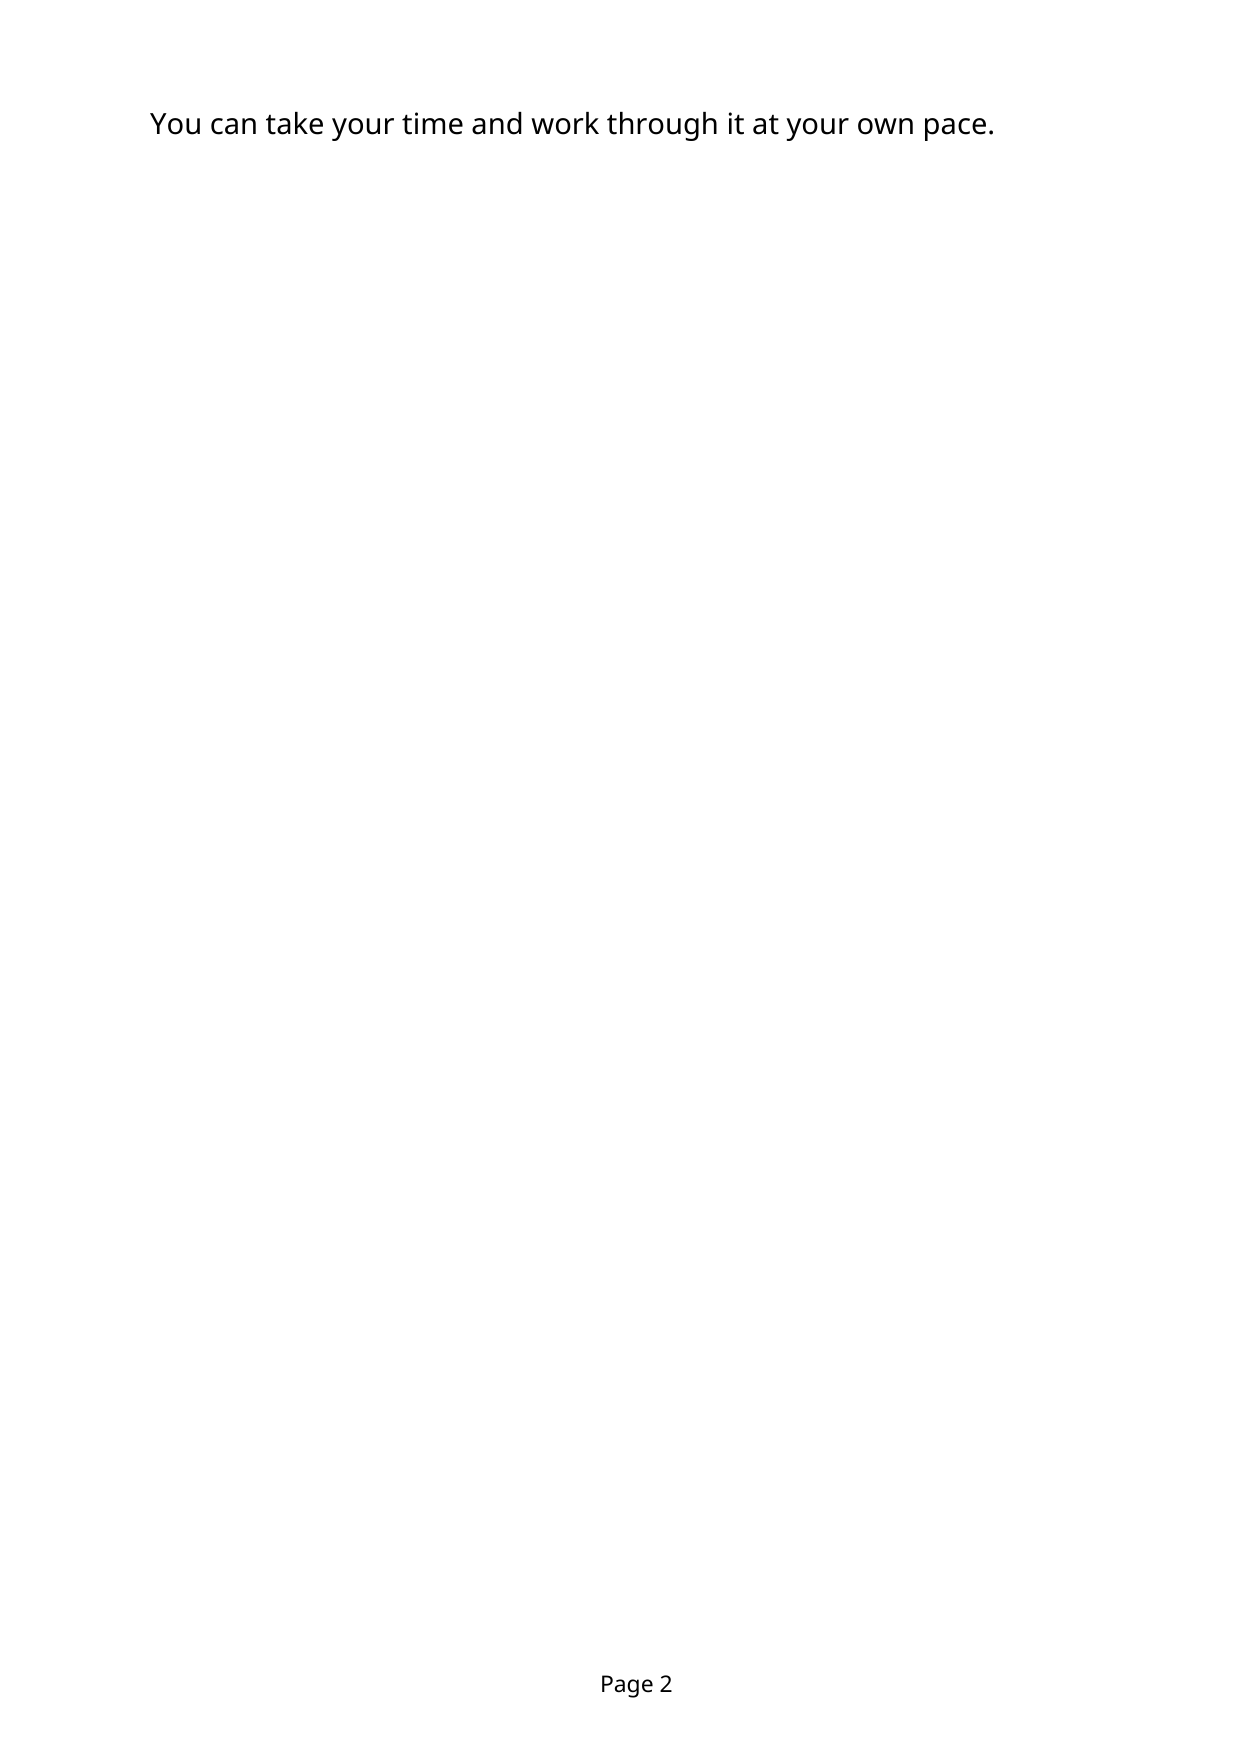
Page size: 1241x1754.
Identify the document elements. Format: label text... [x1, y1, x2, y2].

text You can take your time and work through it at your own pace. [150, 103, 1122, 143]
